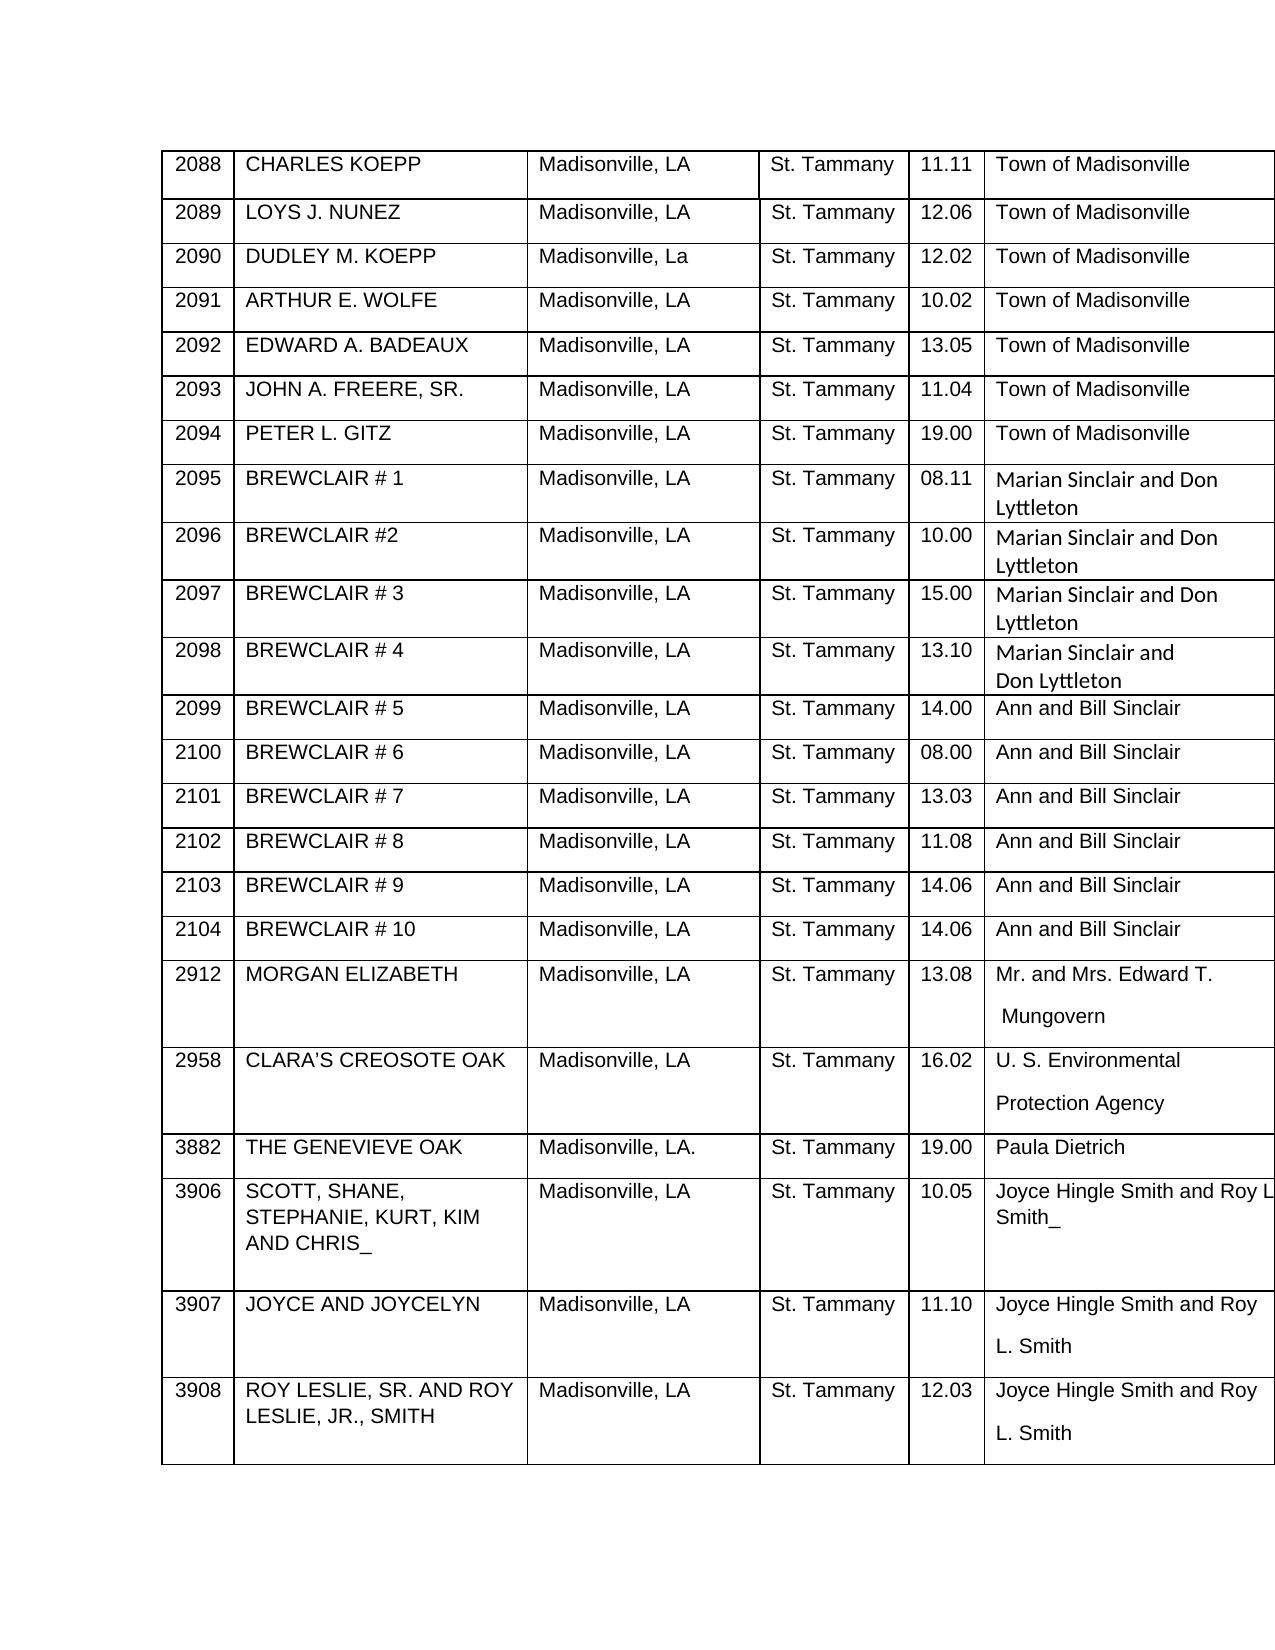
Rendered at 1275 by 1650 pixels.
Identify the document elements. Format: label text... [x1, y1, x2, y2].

table_cell 16.02 [910, 1048, 984, 1133]
table_cell Town of Madisonville [985, 200, 1274, 242]
table_cell St. Tammany [761, 1378, 908, 1463]
table_cell Town of Madisonville [985, 421, 1274, 464]
table_cell LOYS J. NUNEZ [235, 200, 527, 242]
table_cell 11.11 [910, 152, 984, 198]
table_cell St. Tammany [761, 288, 908, 331]
table_cell St. Tammany [761, 465, 908, 521]
table_cell 10.00 [910, 523, 984, 579]
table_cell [985, 152, 1274, 198]
table_cell 2097 [163, 581, 233, 637]
table_cell 08.00 [910, 740, 984, 783]
table_cell 2101 [163, 784, 233, 827]
table_cell BREWCLAIR # 4 [235, 638, 527, 694]
table_cell Madisonville, LA [528, 638, 759, 694]
table_cell Madisonville, LA [528, 288, 759, 331]
table_cell BREWCLAIR # 7 [235, 784, 527, 827]
table_cell BREWCLAIR # 8 [235, 829, 527, 871]
table_cell St. Tammany [761, 377, 908, 419]
table_cell Madisonville, LA [528, 581, 759, 637]
table_cell Town of Madisonville [985, 333, 1274, 375]
table_cell CLARA’S CREOSOTE OAK [235, 1048, 527, 1133]
table_cell 14.06 [910, 917, 984, 960]
table_cell St. Tammany [761, 523, 908, 579]
table_cell 2100 [163, 740, 233, 783]
table_cell Town of Madisonville [985, 244, 1274, 287]
table_cell St. Tammany [761, 333, 908, 375]
table_cell Madisonville, LA [528, 696, 759, 738]
table_cell St. Tammany [761, 917, 908, 960]
table_cell 14.06 [910, 873, 984, 916]
table_cell St. Tammany [761, 961, 908, 1047]
table_cell 08.11 [910, 465, 984, 521]
table_cell DUDLEY M. KOEPP [235, 244, 527, 287]
table_cell St. Tammany [761, 1048, 908, 1133]
table_cell Madisonville, LA [528, 961, 759, 1047]
table_cell 10.02 [910, 288, 984, 331]
table_cell St. Tammany [761, 421, 908, 464]
table_cell ARTHUR E. WOLFE [235, 288, 527, 331]
table_cell Marian Sinclair and Don Lyttleton [985, 581, 1274, 637]
table_cell Madisonville, LA [528, 873, 759, 916]
table_cell 2096 [163, 523, 233, 579]
table_cell 19.00 [910, 1135, 984, 1178]
table_cell 19.00 [910, 421, 984, 464]
table_cell St. Tammany [761, 581, 908, 637]
table_cell St. Tammany [761, 829, 908, 871]
table_cell CHARLES KOEPP [235, 152, 527, 198]
table_cell St. Tammany [761, 784, 908, 827]
table_cell 2104 [163, 917, 233, 960]
table_cell 2088 [163, 152, 233, 198]
table_cell Ann and Bill Sinclair [985, 740, 1274, 783]
table_cell St. Tammany [760, 152, 908, 198]
table_cell 14.00 [910, 696, 984, 738]
table_cell 13.08 [910, 961, 984, 1047]
table_cell BREWCLAIR # 3 [235, 581, 527, 637]
table_cell Marian Sinclair and Don Lyttleton [985, 638, 1274, 694]
table_cell Joyce Hingle Smith and Roy L. Smith_ [985, 1179, 1274, 1290]
table_cell 2091 [163, 288, 233, 331]
table_cell SCOTT, SHANE, STEPHANIE, KURT, KIM AND CHRIS_ [235, 1179, 527, 1290]
table_cell Town of Madisonville [985, 288, 1274, 331]
table_cell St. Tammany [761, 638, 908, 694]
table_cell Madisonville, LA [528, 829, 759, 871]
table_cell 12.02 [910, 244, 984, 287]
table_cell 12.06 [910, 200, 984, 242]
table_cell St. Tammany [761, 696, 908, 738]
table_cell 11.08 [910, 829, 984, 871]
table_cell BREWCLAIR # 6 [235, 740, 527, 783]
table_cell 15.00 [910, 581, 984, 637]
table_cell ROY LESLIE, SR. AND ROY LESLIE, JR., SMITH [235, 1378, 527, 1463]
table_cell BREWCLAIR # 5 [235, 696, 527, 738]
table_cell Madisonville, LA [528, 200, 759, 242]
table_cell Madisonville, LA [528, 1048, 759, 1133]
table_cell St. Tammany [761, 1292, 908, 1377]
table_cell BREWCLAIR # 9 [235, 873, 527, 916]
table_cell 2102 [163, 829, 233, 871]
table_cell Paula Dietrich [985, 1135, 1274, 1178]
table_cell U. S. Environmental Protection Agency [985, 1048, 1274, 1133]
table_cell St. Tammany [761, 1179, 908, 1290]
table_cell 2098 [163, 638, 233, 694]
table_cell Madisonville, LA [528, 917, 759, 960]
table_cell Madisonville, LA [528, 1292, 759, 1377]
table_cell St. Tammany [761, 200, 908, 242]
table_cell JOHN A. FREERE, SR. [235, 377, 527, 419]
table_cell Madisonville, La [528, 244, 759, 287]
table_cell 2912 [163, 961, 233, 1047]
table_cell St. Tammany [761, 873, 908, 916]
table_cell Ann and Bill Sinclair [985, 873, 1274, 916]
table_cell 13.10 [910, 638, 984, 694]
table_cell BREWCLAIR # 10 [235, 917, 527, 960]
table_cell Madisonville, LA [528, 333, 759, 375]
table_cell 3882 [163, 1135, 233, 1178]
table_cell BREWCLAIR # 1 [235, 465, 527, 521]
table_cell Ann and Bill Sinclair [985, 829, 1274, 871]
table_cell Marian Sinclair and Don Lyttleton [985, 465, 1274, 521]
table_cell THE GENEVIEVE OAK [235, 1135, 527, 1178]
table_cell Ann and Bill Sinclair [985, 917, 1274, 960]
table_cell 2089 [163, 200, 233, 242]
table_cell EDWARD A. BADEAUX [235, 333, 527, 375]
table_cell 13.05 [910, 333, 984, 375]
table_cell 11.04 [910, 377, 984, 419]
table_cell Madisonville, LA [528, 152, 758, 198]
table_cell Ann and Bill Sinclair [985, 696, 1274, 738]
table_cell 2958 [163, 1048, 233, 1133]
table_cell 2103 [163, 873, 233, 916]
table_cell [985, 1378, 1274, 1463]
table_cell 2092 [163, 333, 233, 375]
table_cell MORGAN ELIZABETH [235, 961, 527, 1047]
table_cell 3908 [163, 1378, 233, 1463]
table_cell 2093 [163, 377, 233, 419]
table_cell Madisonville, LA [528, 784, 759, 827]
table_cell 3906 [163, 1179, 233, 1290]
table_cell Madisonville, LA [528, 1179, 759, 1290]
table_cell Madisonville, LA [528, 1378, 759, 1463]
table_cell 10.05 [910, 1179, 984, 1290]
table_cell BREWCLAIR #2 [235, 523, 527, 579]
table_cell Joyce Hingle Smith and Roy L. Smith [985, 1292, 1274, 1377]
table_cell 2099 [163, 696, 233, 738]
table_cell PETER L. GITZ [235, 421, 527, 464]
table_cell Mr. and Mrs. Edward T. Mungovern [985, 961, 1274, 1047]
table_cell 3907 [163, 1292, 233, 1377]
table_cell Madisonville, LA. [528, 1135, 759, 1178]
table_cell 2094 [163, 421, 233, 464]
table_cell 2095 [163, 465, 233, 521]
table_cell Madisonville, LA [528, 740, 759, 783]
table_cell 12.03 [910, 1378, 984, 1463]
table_cell Marian Sinclair and Don Lyttleton [985, 523, 1274, 579]
table_cell Madisonville, LA [528, 465, 759, 521]
table_cell 2090 [163, 244, 233, 287]
table_cell 11.10 [910, 1292, 984, 1377]
table_cell St. Tammany [761, 740, 908, 783]
table_cell Madisonville, LA [528, 377, 759, 419]
table_cell Town of Madisonville [985, 377, 1274, 419]
table_cell Madisonville, LA [528, 523, 759, 579]
table_cell St. Tammany [761, 244, 908, 287]
table_cell St. Tammany [761, 1135, 908, 1178]
table_cell Ann and Bill Sinclair [985, 784, 1274, 827]
table_cell 13.03 [910, 784, 984, 827]
table_cell JOYCE AND JOYCELYN [235, 1292, 527, 1377]
table_cell Madisonville, LA [528, 421, 759, 464]
